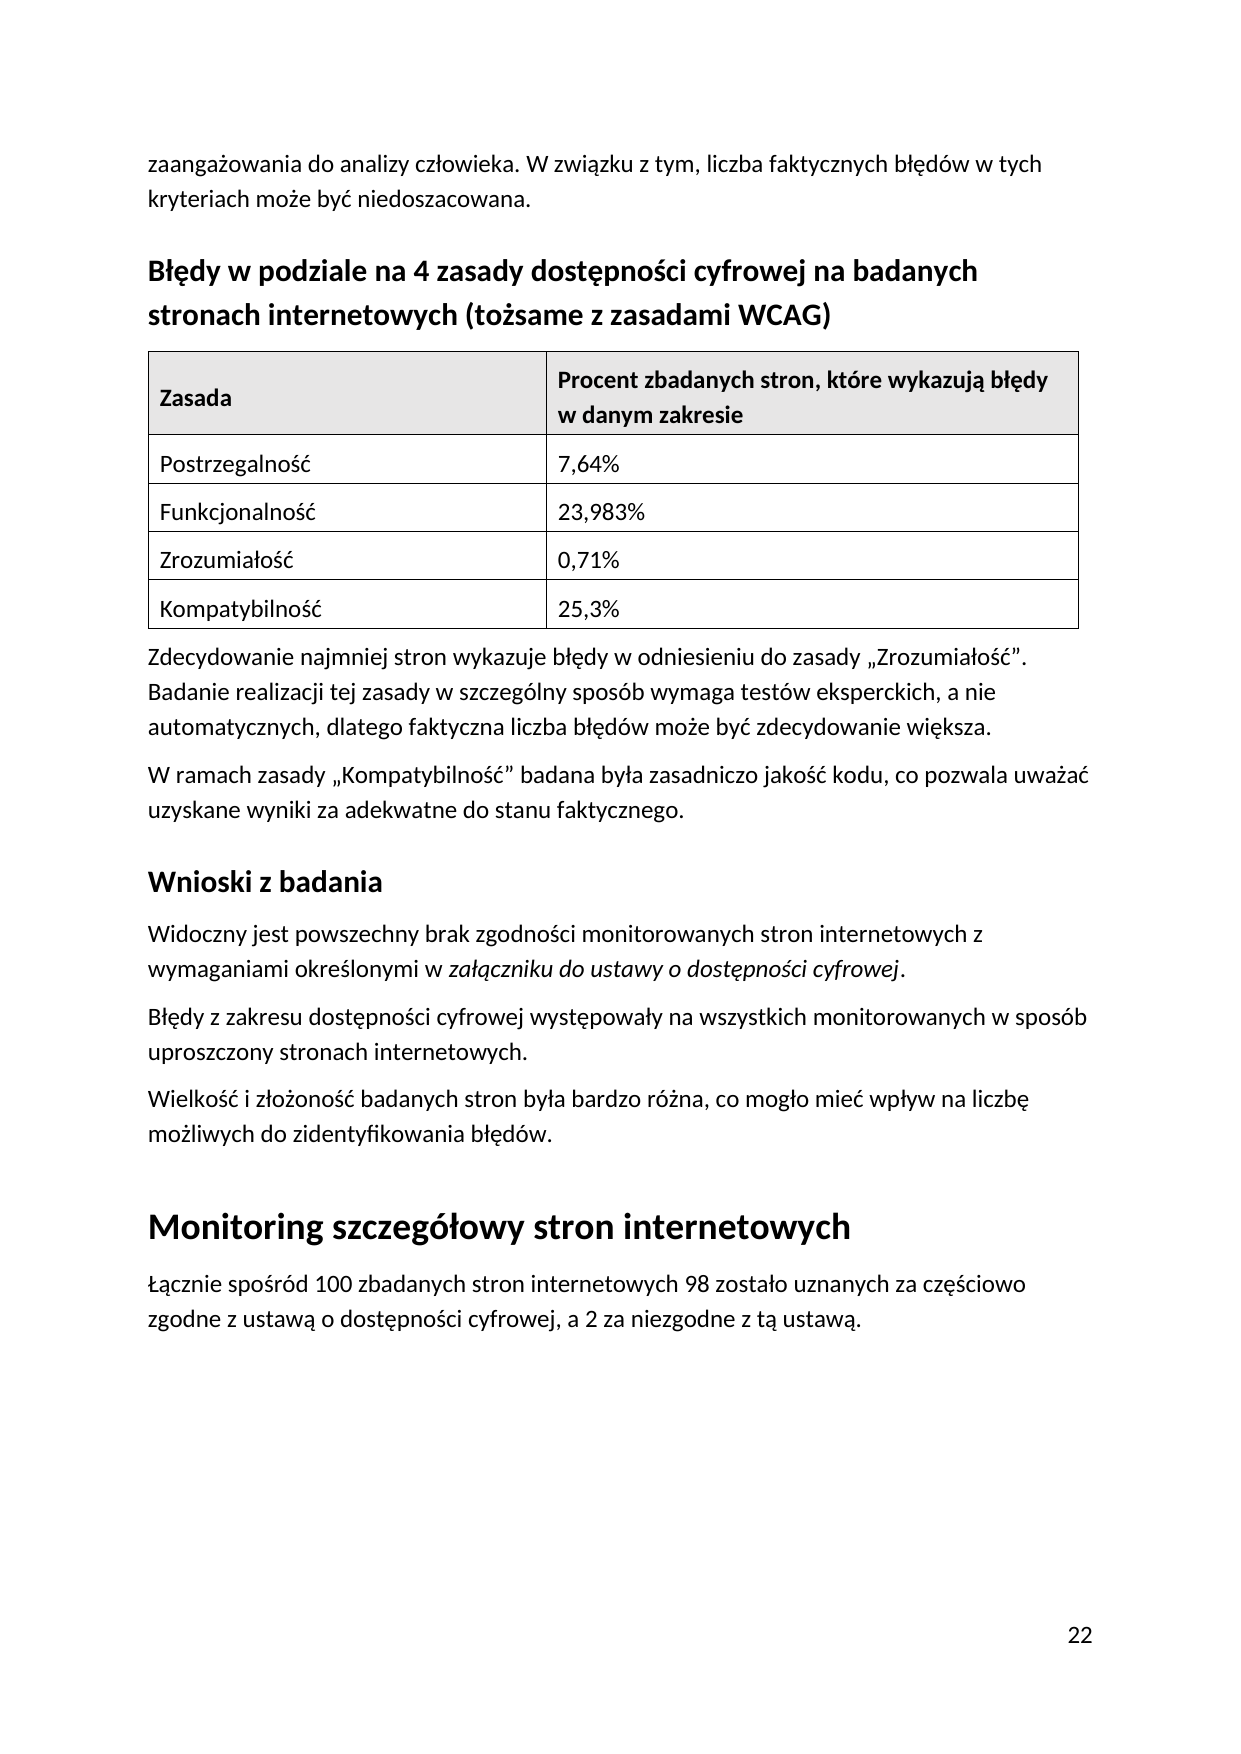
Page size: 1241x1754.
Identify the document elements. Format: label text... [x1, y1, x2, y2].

table_cell Kompatybilność [149, 580, 546, 628]
subtitle Wnioski z badania [148, 862, 1092, 900]
subtitle Błędy w podziale na 4 zasady dostępności cyfrowej na badanych stronach internetowych (tożsame z zasadami WCAG) [148, 251, 1092, 333]
text Błędy z zakresu dostępności cyfrowej występowały na wszystkich monitorowanych w sposób uproszczony stronach internetowych. [148, 1001, 1092, 1066]
table_header Procent zbadanych stron, które wykazują błędy w danym zakresie [547, 352, 1078, 434]
table_cell 25,3% [547, 580, 1078, 628]
table_cell 0,71% [547, 532, 1078, 579]
text Wielkość i złożoność badanych stron była bardzo różna, co mogło mieć wpływ na liczbę możliwych do zidentyfikowania błędów. [148, 1083, 1092, 1149]
text W ramach zasady „Kompatybilność” badana była zasadniczo jakość kodu, co pozwala uważać uzyskane wyniki za adekwatne do stanu faktycznego. [148, 759, 1092, 824]
text Widoczny jest powszechny brak zgodności monitorowanych stron internetowych z wymaganiami określonymi w załączniku do ustawy o dostępności cyfrowej. [148, 918, 1092, 984]
table_cell Funkcjonalność [149, 484, 546, 531]
table_cell 7,64% [547, 435, 1078, 483]
text Zdecydowanie najmniej stron wykazuje błędy w odniesieniu do zasady „Zrozumiałość”. Badanie realizacji tej zasady w szczególny sposób wymaga testów eksperckich, a nie automatycznych, dlatego faktyczna liczba błędów może być zdecydowanie większa. [148, 641, 1092, 742]
table_header Zasada [149, 352, 546, 434]
table_cell Postrzegalność [149, 435, 546, 483]
text Łącznie spośród 100 zbadanych stron internetowych 98 zostało uznanych za częściowo zgodne z ustawą o dostępności cyfrowej, a 2 za niezgodne z tą ustawą. [148, 1268, 1092, 1334]
table_cell 23,983% [547, 484, 1078, 531]
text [148, 148, 1092, 213]
table_cell Zrozumiałość [149, 532, 546, 579]
subtitle Monitoring szczegółowy stron internetowych [148, 1203, 1092, 1249]
